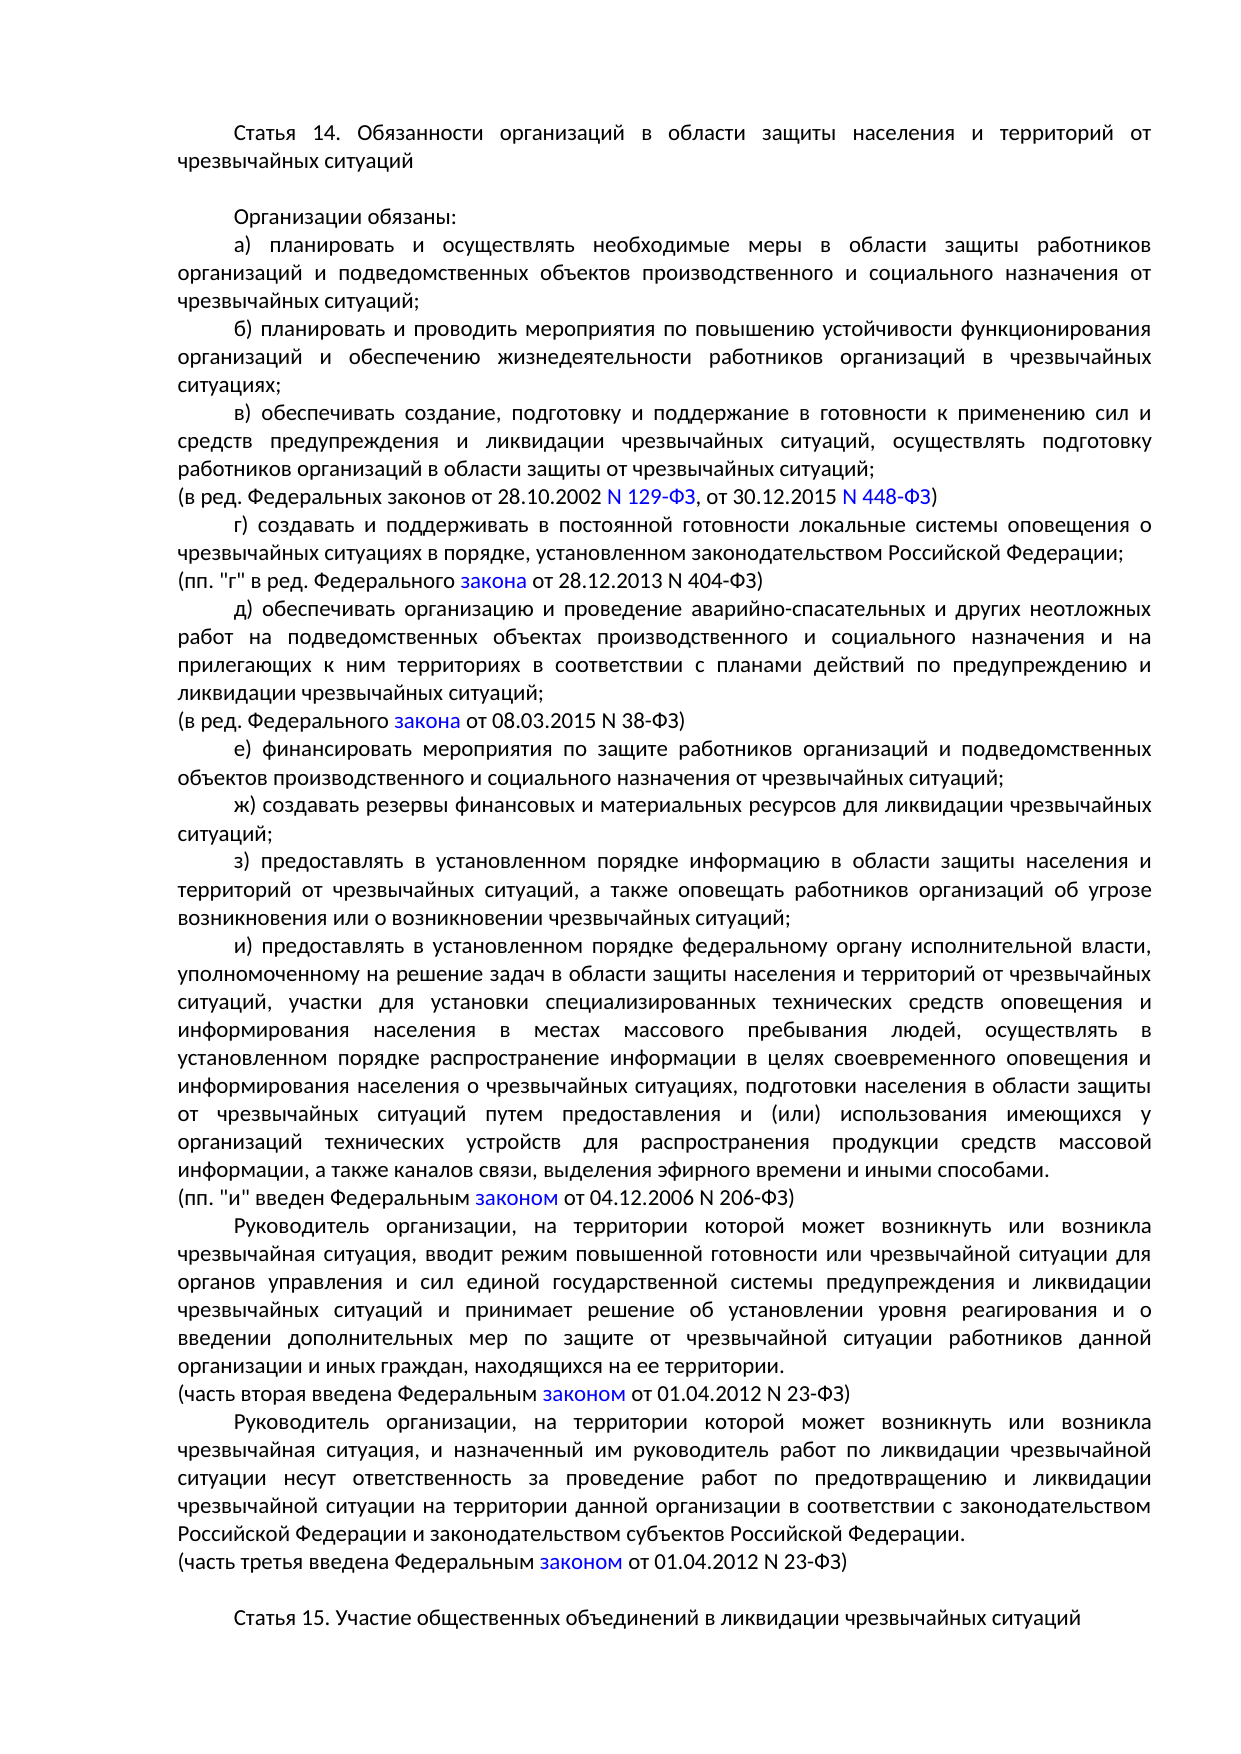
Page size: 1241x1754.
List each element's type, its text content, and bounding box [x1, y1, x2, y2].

text Статья 15. Участие общественных объединений в ликвидации чрезвычайных ситуаций [177, 1603, 1152, 1631]
text Руководитель организации, на территории которой может возникнуть или возникла чрезвычайная ситуация, и назначенный им руководитель работ по ликвидации чрезвычайной ситуации несут ответственность за проведение работ по предотвращению и ликвидации чрезвычайной ситуации на территории данной организации в соответствии с законодательством Российской Федерации и законодательством субъектов Российской Федерации. [177, 1407, 1152, 1547]
text ж) создавать резервы финансовых и материальных ресурсов для ликвидации чрезвычайных ситуаций; [177, 791, 1152, 847]
text (пп. "и" введен Федеральным законом от 04.12.2006 N 206-ФЗ) [177, 1183, 1152, 1211]
text г) создавать и поддерживать в постоянной готовности локальные системы оповещения о чрезвычайных ситуациях в порядке, установленном законодательством Российской Федерации; [177, 510, 1152, 566]
text е) финансировать мероприятия по защите работников организаций и подведомственных объектов производственного и социального назначения от чрезвычайных ситуаций; [177, 734, 1152, 791]
text Статья 14. Обязанности организаций в области защиты населения и территорий от чрезвычайных ситуаций [177, 118, 1152, 174]
text д) обеспечивать организацию и проведение аварийно-спасательных и других неотложных работ на подведомственных объектах производственного и социального назначения и на прилегающих к ним территориях в соответствии с планами действий по предупреждению и ликвидации чрезвычайных ситуаций; [177, 594, 1152, 707]
text (в ред. Федеральных законов от 28.10.2002 N 129-ФЗ, от 30.12.2015 N 448-ФЗ) [177, 482, 1152, 510]
text (часть вторая введена Федеральным законом от 01.04.2012 N 23-ФЗ) [177, 1379, 1152, 1407]
text Руководитель организации, на территории которой может возникнуть или возникла чрезвычайная ситуация, вводит режим повышенной готовности или чрезвычайной ситуации для органов управления и сил единой государственной системы предупреждения и ликвидации чрезвычайных ситуаций и принимает решение об установлении уровня реагирования и о введении дополнительных мер по защите от чрезвычайной ситуации работников данной организации и иных граждан, находящихся на ее территории. [177, 1211, 1152, 1379]
text а) планировать и осуществлять необходимые меры в области защиты работников организаций и подведомственных объектов производственного и социального назначения от чрезвычайных ситуаций; [177, 230, 1152, 314]
text (в ред. Федерального закона от 08.03.2015 N 38-ФЗ) [177, 707, 1152, 734]
text б) планировать и проводить мероприятия по повышению устойчивости функционирования организаций и обеспечению жизнедеятельности работников организаций в чрезвычайных ситуациях; [177, 314, 1152, 398]
text (часть третья введена Федеральным законом от 01.04.2012 N 23-ФЗ) [177, 1547, 1152, 1575]
text з) предоставлять в установленном порядке информацию в области защиты населения и территорий от чрезвычайных ситуаций, а также оповещать работников организаций об угрозе возникновения или о возникновении чрезвычайных ситуаций; [177, 847, 1152, 931]
text Организации обязаны: [177, 202, 1152, 230]
text и) предоставлять в установленном порядке федеральному органу исполнительной власти, уполномоченному на решение задач в области защиты населения и территорий от чрезвычайных ситуаций, участки для установки специализированных технических средств оповещения и информирования населения в местах массового пребывания людей, осуществлять в установленном порядке распространение информации в целях своевременного оповещения и информирования населения о чрезвычайных ситуациях, подготовки населения в области защиты от чрезвычайных ситуаций путем предоставления и (или) использования имеющихся у организаций технических устройств для распространения продукции средств массовой информации, а также каналов связи, выделения эфирного времени и иными способами. [177, 931, 1152, 1183]
text (пп. "г" в ред. Федерального закона от 28.12.2013 N 404-ФЗ) [177, 566, 1152, 594]
text в) обеспечивать создание, подготовку и поддержание в готовности к применению сил и средств предупреждения и ликвидации чрезвычайных ситуаций, осуществлять подготовку работников организаций в области защиты от чрезвычайных ситуаций; [177, 398, 1152, 482]
